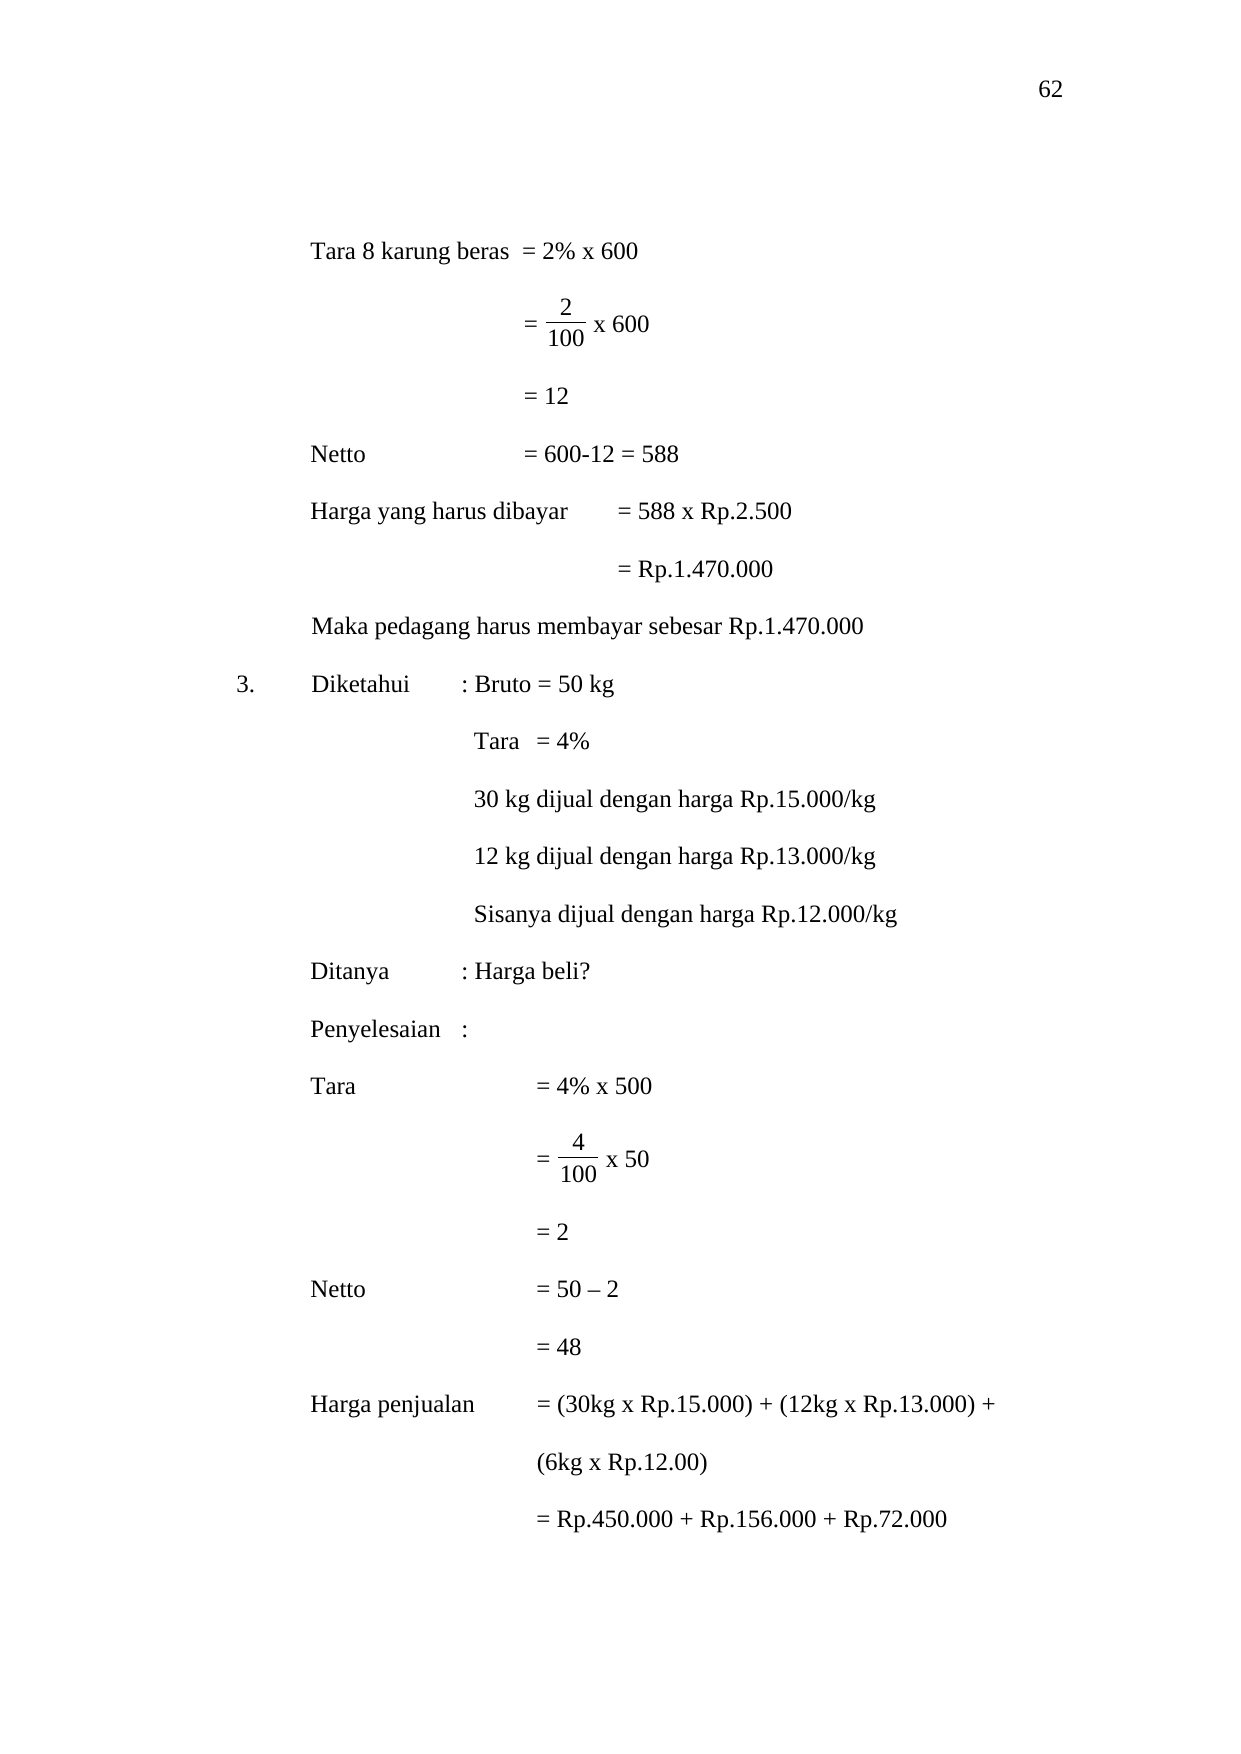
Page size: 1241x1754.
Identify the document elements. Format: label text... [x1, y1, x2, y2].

text = 2 [236, 1217, 1063, 1245]
text Harga penjualan = (30kg x Rp.15.000) + (12kg x Rp.13.000) + [310, 1389, 1063, 1418]
text Maka pedagang harus membayar sebesar Rp.1.470.000 [236, 611, 1063, 640]
text 12 kg dijual dengan harga Rp.13.000/kg [386, 841, 1063, 870]
text Tara 8 karung beras = 2% x 600 [236, 236, 1063, 265]
text = x 600 [236, 294, 1063, 353]
text Netto = 50 – 2 [236, 1274, 1063, 1303]
text = 12 [236, 381, 1063, 410]
text = 48 [236, 1332, 1063, 1360]
text Netto = 600-12 = 588 [236, 439, 1063, 468]
text = Rp.1.470.000 [236, 554, 1063, 583]
text Harga yang harus dibayar = 588 x Rp.2.500 [236, 496, 1063, 525]
list Diketahui : Bruto = 50 kg [236, 669, 1063, 698]
text Sisanya dijual dengan harga Rp.12.000/kg [386, 899, 1063, 928]
text = x 50 [236, 1129, 1063, 1188]
text Penyelesaian : [236, 1014, 1063, 1043]
text Tara = 4% x 500 [236, 1071, 1063, 1100]
list = Rp.450.000 + Rp.156.000 + Rp.72.000 [310, 1504, 1063, 1533]
text (6kg x Rp.12.00) [537, 1447, 1063, 1475]
text Ditanya : Harga beli? [236, 956, 1063, 985]
text 30 kg dijual dengan harga Rp.15.000/kg [386, 784, 1063, 813]
text Tara = 4% [386, 726, 1063, 755]
